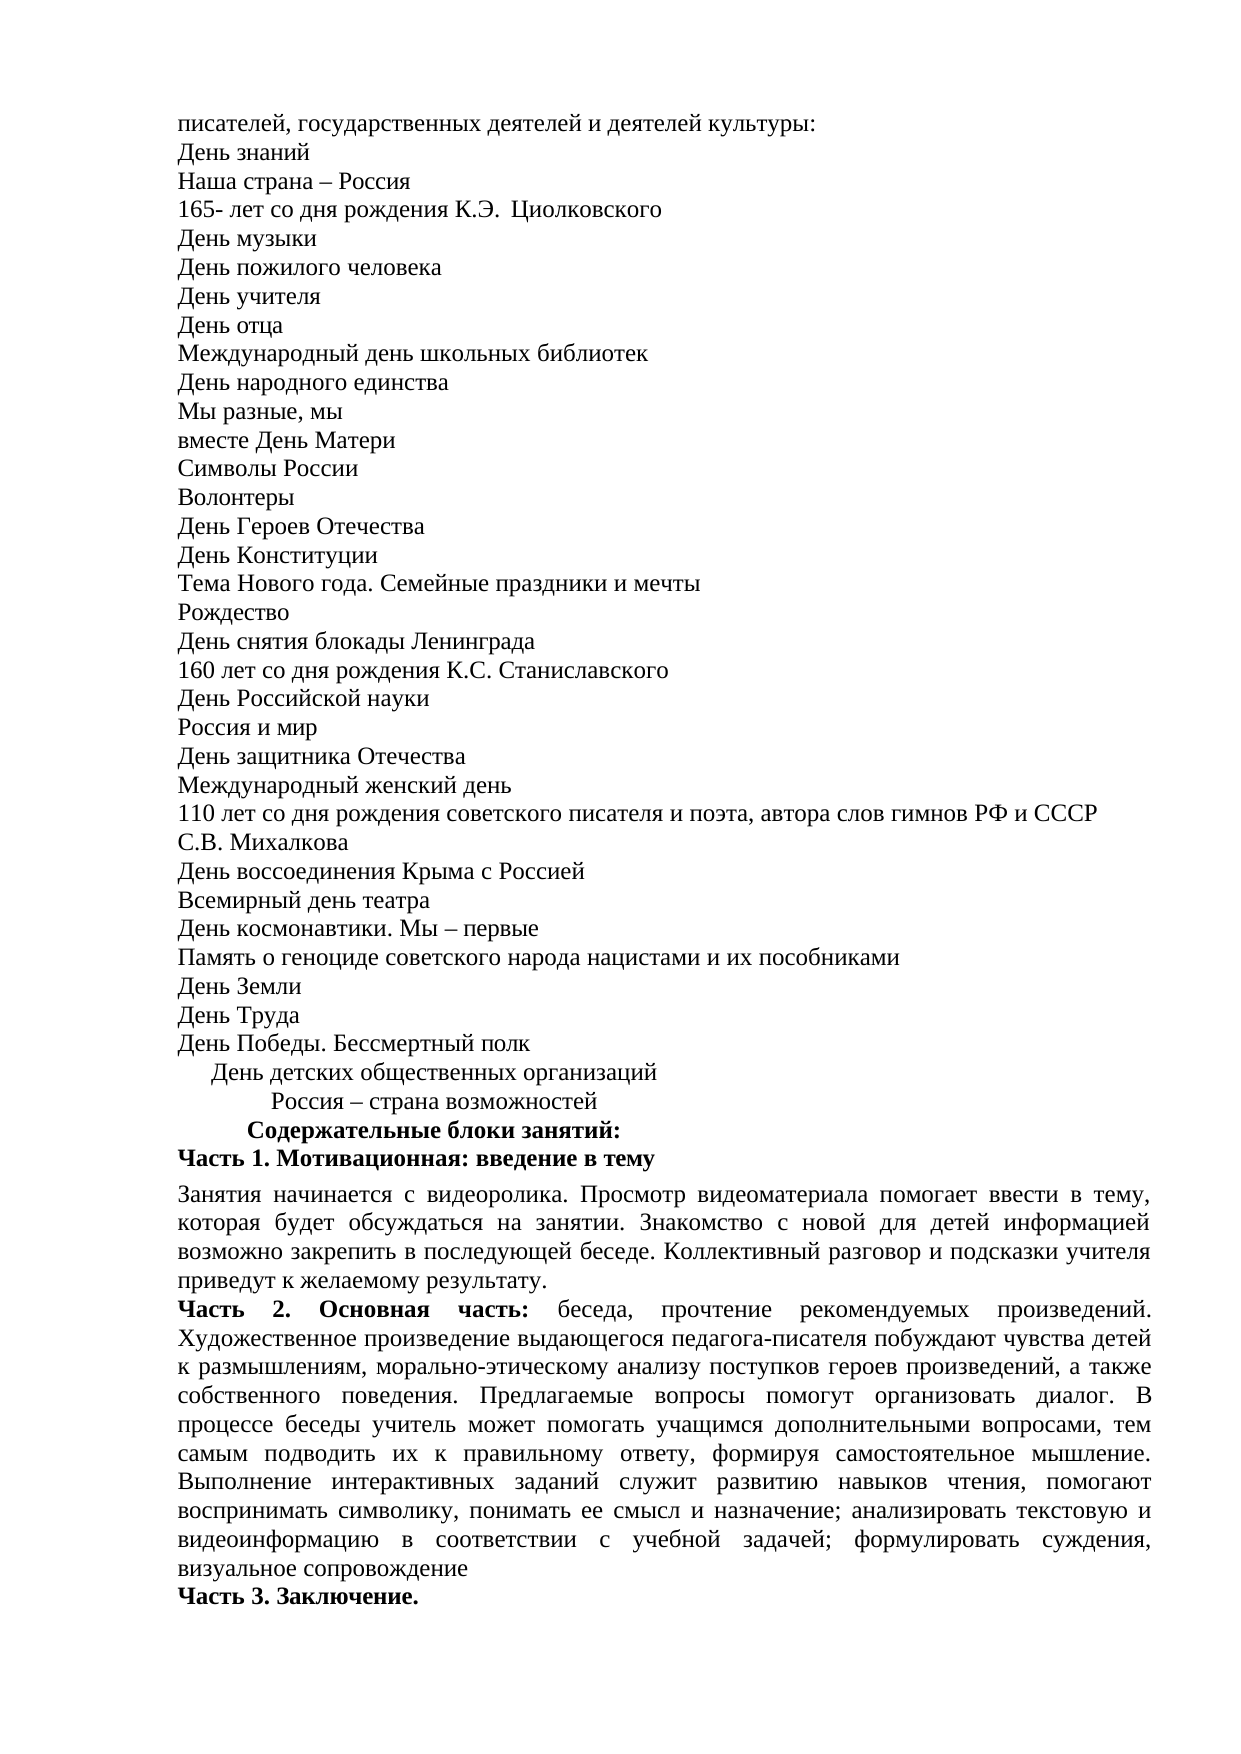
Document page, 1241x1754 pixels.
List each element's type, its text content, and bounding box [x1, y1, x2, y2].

text Тема Нового года. Семейные праздники и мечты Рождество [177, 568, 806, 626]
text Занятия начинается с видеоролика. Просмотр видеоматериала помогает ввести в тему, которая будет обсуждаться на занятии. Знакомство с новой для детей информацией возможно закрепить в последующей беседе. Коллективный разговор и подсказки учителя приведут к желаемому результату. [177, 1179, 1151, 1294]
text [177, 108, 1152, 137]
text 110 лет со дня рождения советского писателя и поэта, автора слов гимнов РФ и СССР С.В. Михалкова [177, 798, 1136, 856]
text День детских общественных организаций Россия – страна возможностей Содержательные блоки занятий: [177, 1057, 691, 1143]
text День космонавтики. Мы – первые [177, 913, 1219, 942]
text День отца [177, 310, 1219, 338]
text Международный день школьных библиотек День народного единства [177, 338, 691, 396]
text Мы разные, мы вместе День Матери Символы России Волонтеры [177, 396, 419, 511]
text Память о геноциде советского народа нацистами и их пособниками День Земли [177, 942, 946, 1000]
text День Героев Отечества День Конституции [177, 511, 472, 568]
text День снятия блокады Ленинграда [177, 626, 1219, 655]
text Часть 2. Основная часть: беседа, прочтение рекомендуемых произведений. Художественное произведение выдающегося педагога-писателя побуждают чувства детей к размышлениям, морально-этическому анализу поступков героев произведений, а также собственного поведения. Предлагаемые вопросы помогут организовать диалог. В процессе беседы учитель может помогать учащимся дополнительными вопросами, тем самым подводить их к правильному ответу, формируя самостоятельное мышление. Выполнение интерактивных заданий служит развитию навыков чтения, помогают воспринимать символику, понимать ее смысл и назначение; анализировать текстовую и видеоинформацию в соответствии с учебной задачей; формулировать суждения, визуальное сопровождение [177, 1294, 1152, 1581]
text 160 лет со дня рождения К.С. Станиславского День Российской науки [177, 655, 691, 712]
text День Труда [177, 1000, 1219, 1028]
text Наша страна – Россия [177, 166, 1219, 194]
text День пожилого человека День учителя [177, 252, 472, 310]
text Россия и мир [177, 712, 1219, 741]
subtitle Часть 1. Мотивационная: введение в тему [177, 1143, 1219, 1172]
text День Победы. Бессмертный полк [177, 1028, 1219, 1057]
subtitle Часть 3. Заключение. [177, 1582, 1219, 1610]
text День защитника Отечества Международный женский день [177, 741, 645, 798]
text День воссоединения Крыма с Россией Всемирный день театра [177, 856, 691, 913]
text День знаний [177, 137, 1219, 166]
text 165- лет со дня рождения К.Э. Циолковского День музыки [177, 194, 691, 252]
